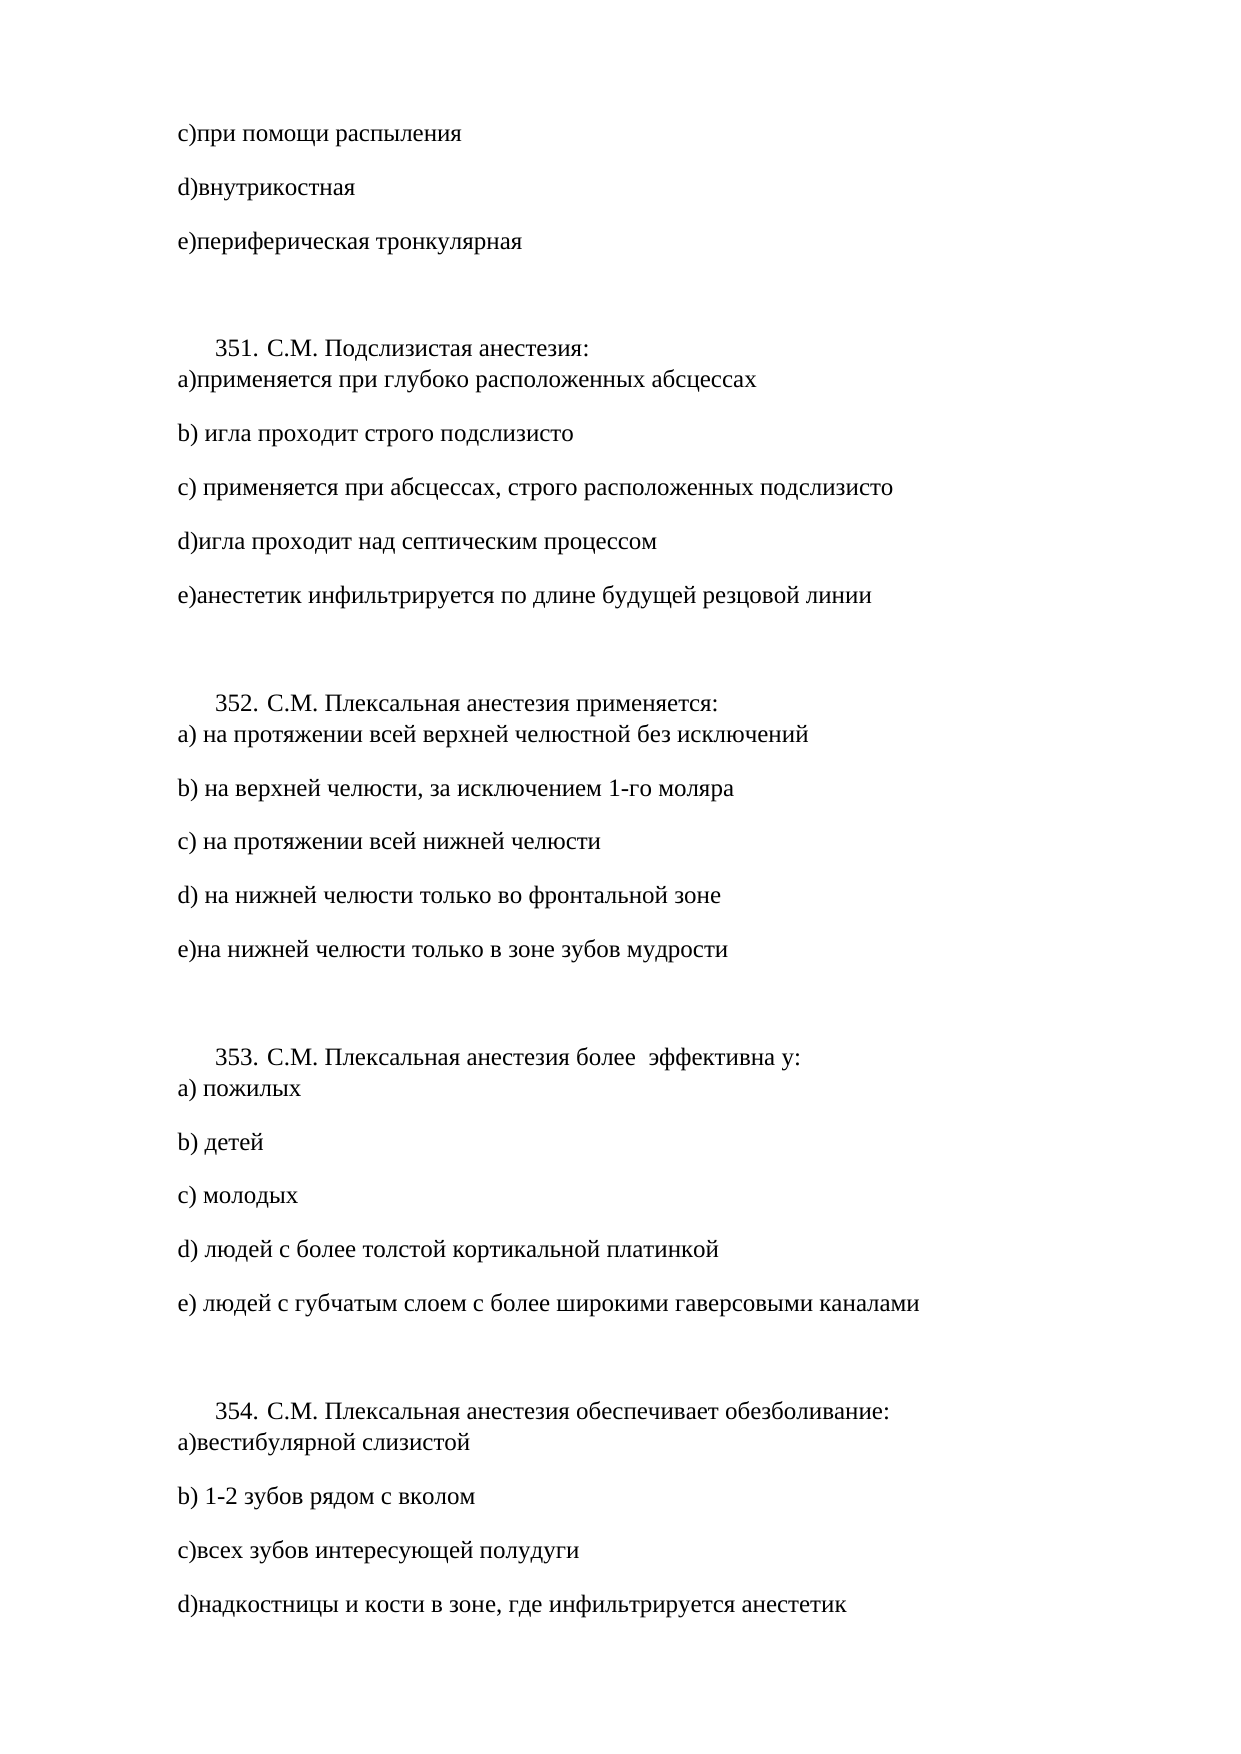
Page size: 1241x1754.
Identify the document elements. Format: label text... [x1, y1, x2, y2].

text b) 1-2 зубов рядом с вколом [177, 1481, 1152, 1510]
text c) применяется при абсцессах, строго расположенных подслизисто [177, 472, 1152, 501]
text b) игла проходит строго подслизисто [177, 418, 1152, 447]
text d)внутрикостная [177, 172, 1152, 201]
text e)периферическая тронкулярная [177, 226, 1152, 254]
list C.M. Плексальная анестезия обеспечивает обезболивание: [215, 1396, 1152, 1425]
text a)применяется при глубоко расположенных абсцессах [177, 364, 1152, 393]
text b) детей [177, 1127, 1152, 1156]
text c) на протяжении всей нижней челюсти [177, 826, 1152, 855]
text c) молодых [177, 1181, 1152, 1209]
text a) на протяжении всей верхней челюстной без исключений [177, 719, 1152, 747]
text e)анестетик инфильтрируется по длине будущей резцовой линии [177, 580, 1152, 609]
text a)вестибулярной слизистой [177, 1427, 1152, 1456]
text b) на верхней челюсти, за исключением 1-го моляра [177, 773, 1152, 801]
text a) пожилых [177, 1073, 1152, 1102]
text e) людей с губчатым слоем с более широкими гаверсовыми каналами [177, 1288, 1152, 1317]
list C.M. Плексальная анестезия применяется: [215, 688, 1152, 716]
text c)всех зубов интересующей полудуги [177, 1535, 1152, 1563]
text d) людей с более толстой кортикальной платинкой [177, 1234, 1152, 1263]
list C.M. Плексальная анестезия более эффективна у: [215, 1042, 1152, 1071]
text c)при помощи распыления [177, 118, 1152, 147]
list C.M. Подслизистая анестезия: [215, 333, 1152, 362]
text d)надкостницы и кости в зоне, где инфильтрируется анестетик [177, 1589, 1152, 1617]
text e)на нижней челюсти только в зоне зубов мудрости [177, 934, 1152, 963]
text d) на нижней челюсти только во фронтальной зоне [177, 880, 1152, 909]
text d)игла проходит над септическим процессом [177, 526, 1152, 555]
